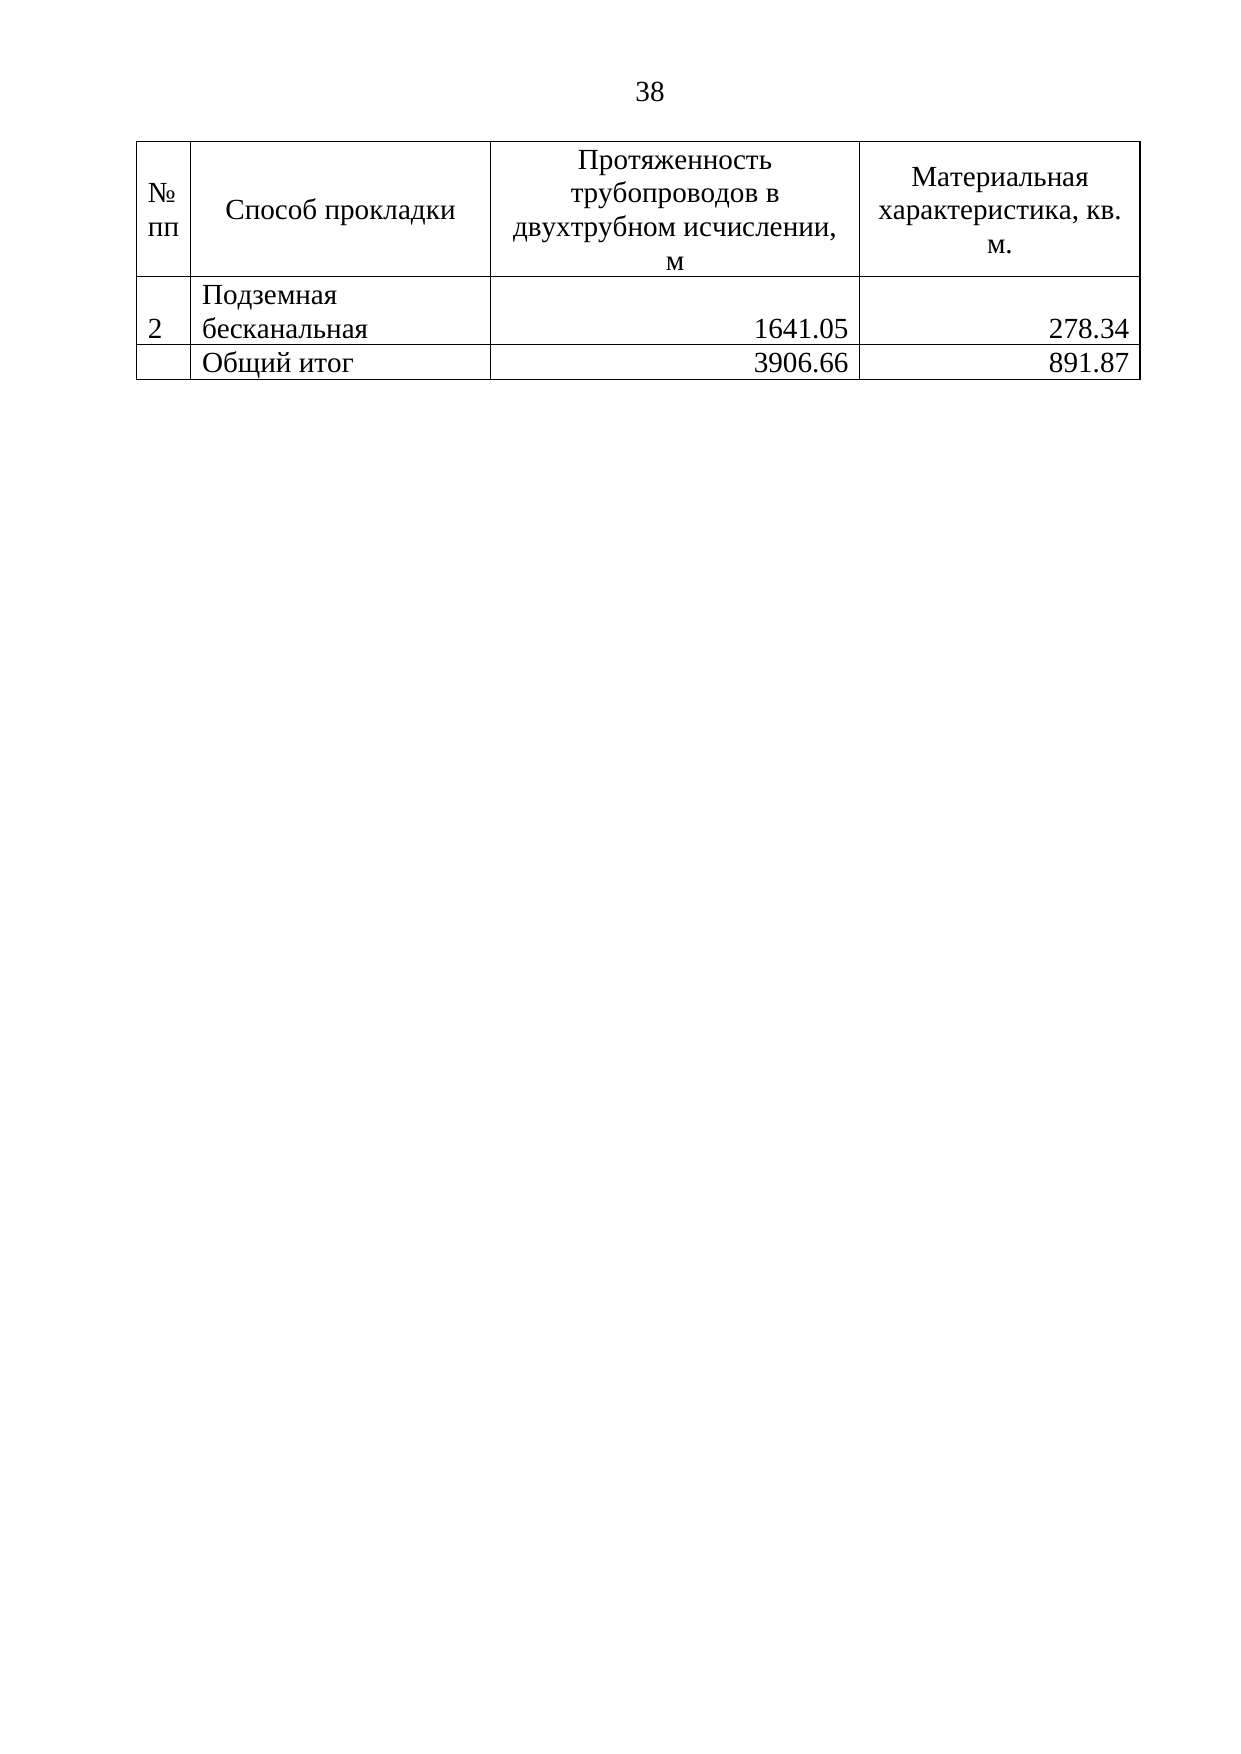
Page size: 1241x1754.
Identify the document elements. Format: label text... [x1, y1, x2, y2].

table_cell 278.34 [860, 277, 1139, 344]
table_cell Подземная бесканальная [191, 277, 490, 344]
table_cell 3906.66 [491, 345, 859, 379]
table_header Способ прокладки [191, 142, 490, 276]
table_cell [137, 345, 190, 379]
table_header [491, 142, 859, 276]
table_header Материальная характеристика, кв. м. [860, 142, 1139, 276]
table_cell 891.87 [860, 345, 1139, 379]
table_cell 1641.05 [491, 277, 859, 344]
table_header № пп [137, 142, 190, 276]
table_cell Общий итог [191, 345, 490, 379]
table_cell 2 [137, 277, 190, 344]
